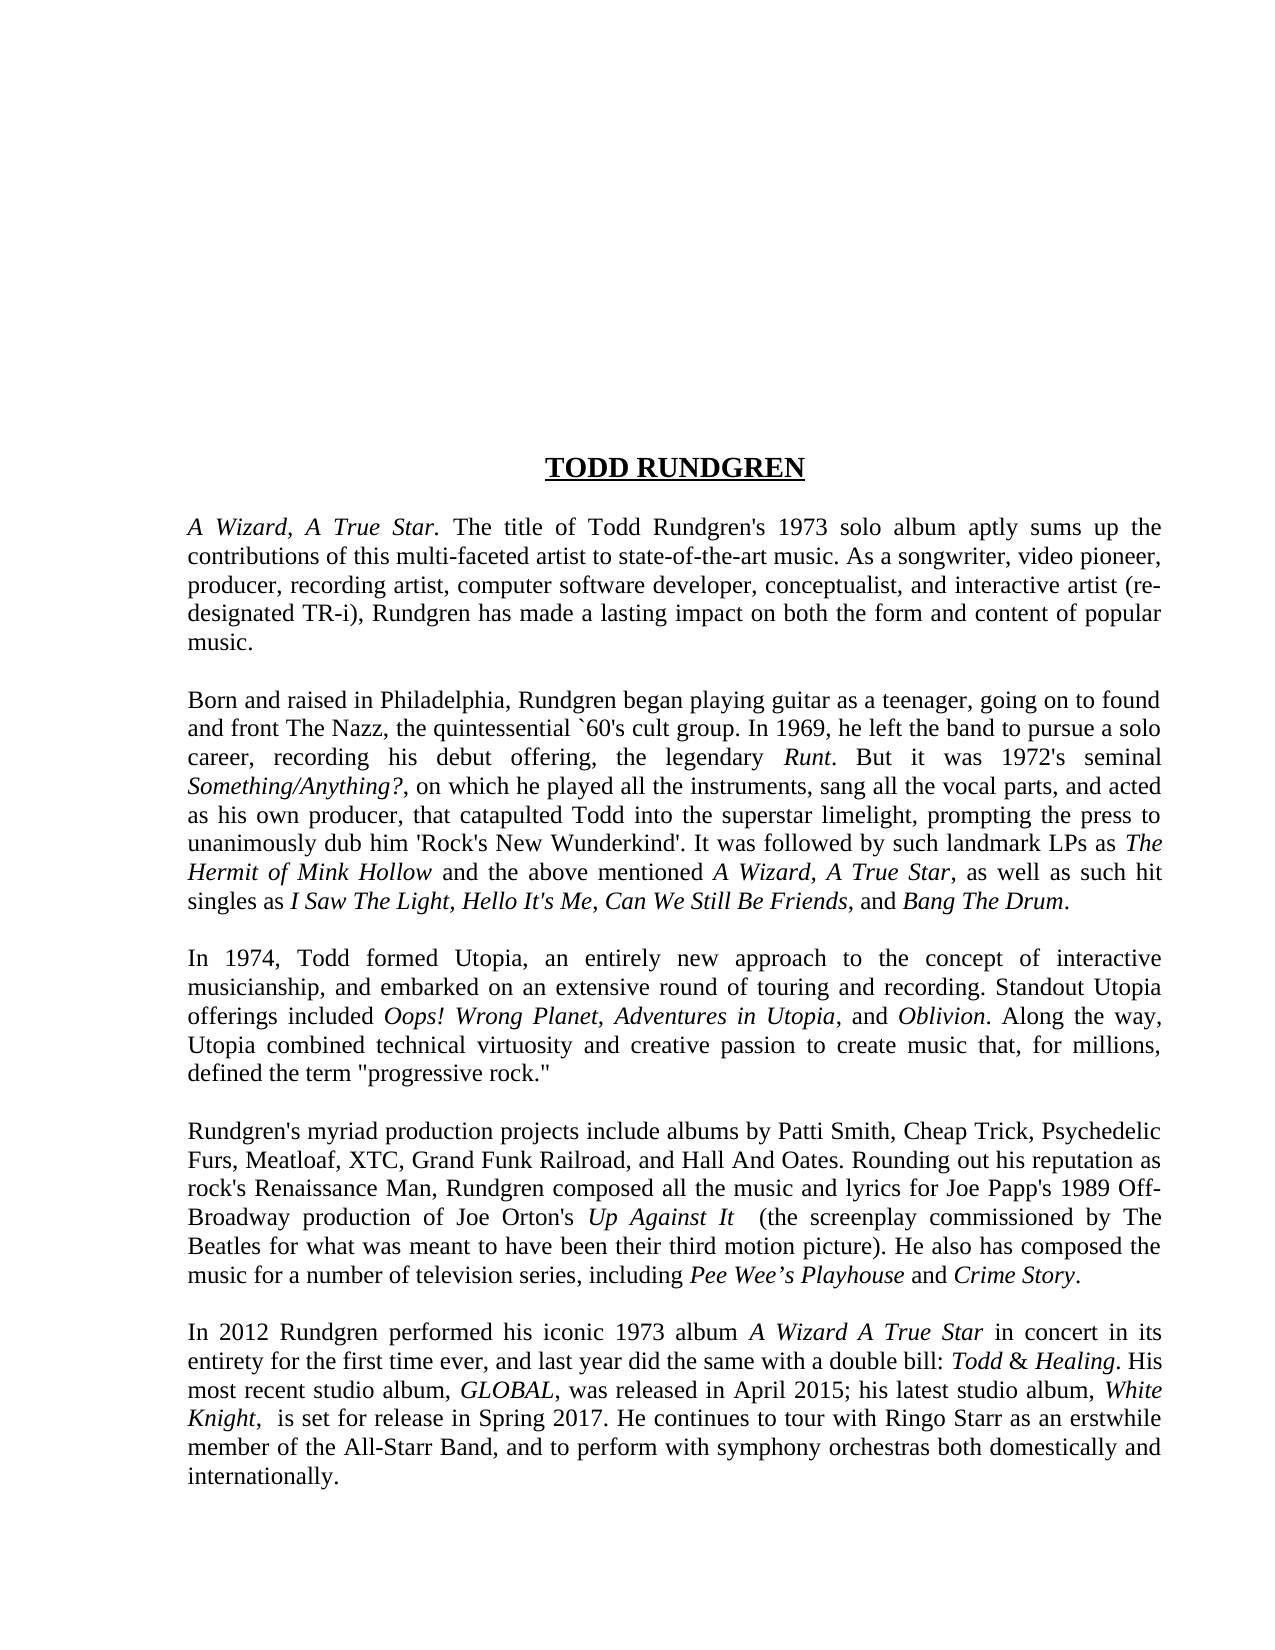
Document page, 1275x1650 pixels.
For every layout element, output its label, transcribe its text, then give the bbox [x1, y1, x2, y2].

text Born and raised in Philadelphia, Rundgren began playing guitar as a teenager, going on to found and front The Nazz, the quintessential `60's cult group. In 1969, he left the band to pursue a solo career, recording his debut offering, the legendary Runt. But it was 1972's seminal Something/Anything?, on which he played all the instruments, sang all the vocal parts, and acted as his own producer, that catapulted Todd into the superstar limelight, prompting the press to unanimously dub him 'Rock's New Wunderkind'. It was followed by such landmark LPs as The Hermit of Mink Hollow and the above mentioned A Wizard, A True Star, as well as such hit singles as I Saw The Light, Hello It's Me, Can We Still Be Friends, and Bang The Drum. [187, 685, 1162, 915]
text In 2012 Rundgren performed his iconic 1973 album A Wizard A True Star in concert in its entirety for the first time ever, and last year did the same with a double bill: Todd & Healing. His most recent studio album, GLOBAL, was released in April 2015; his latest studio album, White Knight, is set for release in Spring 2017. He continues to tour with Ringo Starr as an erstwhile member of the All-Starr Band, and to perform with symphony orchestras both domestically and internationally. [187, 1317, 1162, 1490]
text A Wizard, A True Star. The title of Todd Rundgren's 1973 solo album aptly sums up the contributions of this multi-faceted artist to state-of-the-art music. As a songwriter, video pioneer, producer, recording artist, computer software developer, conceptualist, and interactive artist (re-designated TR-i), Rundgren has made a lasting impact on both the form and content of popular music. [187, 512, 1162, 656]
text In 1974, Todd formed Utopia, an entirely new approach to the concept of interactive musicianship, and embarked on an extensive round of touring and recording. Standout Utopia offerings included Oops! Wrong Planet, Adventures in Utopia, and Oblivion. Along the way, Utopia combined technical virtuosity and creative passion to create music that, for millions, defined the term "progressive rock." [187, 943, 1162, 1087]
text Rundgren's myriad production projects include albums by Patti Smith, Cheap Trick, Psychedelic Furs, Meatloaf, XTC, Grand Funk Railroad, and Hall And Oates. Rounding out his reputation as rock's Renaissance Man, Rundgren composed all the music and lyrics for Joe Papp's 1989 Off-Broadway production of Joe Orton's Up Against It (the screenplay commissioned by The Beatles for what was meant to have been their third motion picture). He also has composed the music for a number of television series, including Pee Wee’s Playhouse and Crime Story. [187, 1116, 1162, 1288]
title TODD RUNDGREN [187, 450, 1162, 483]
